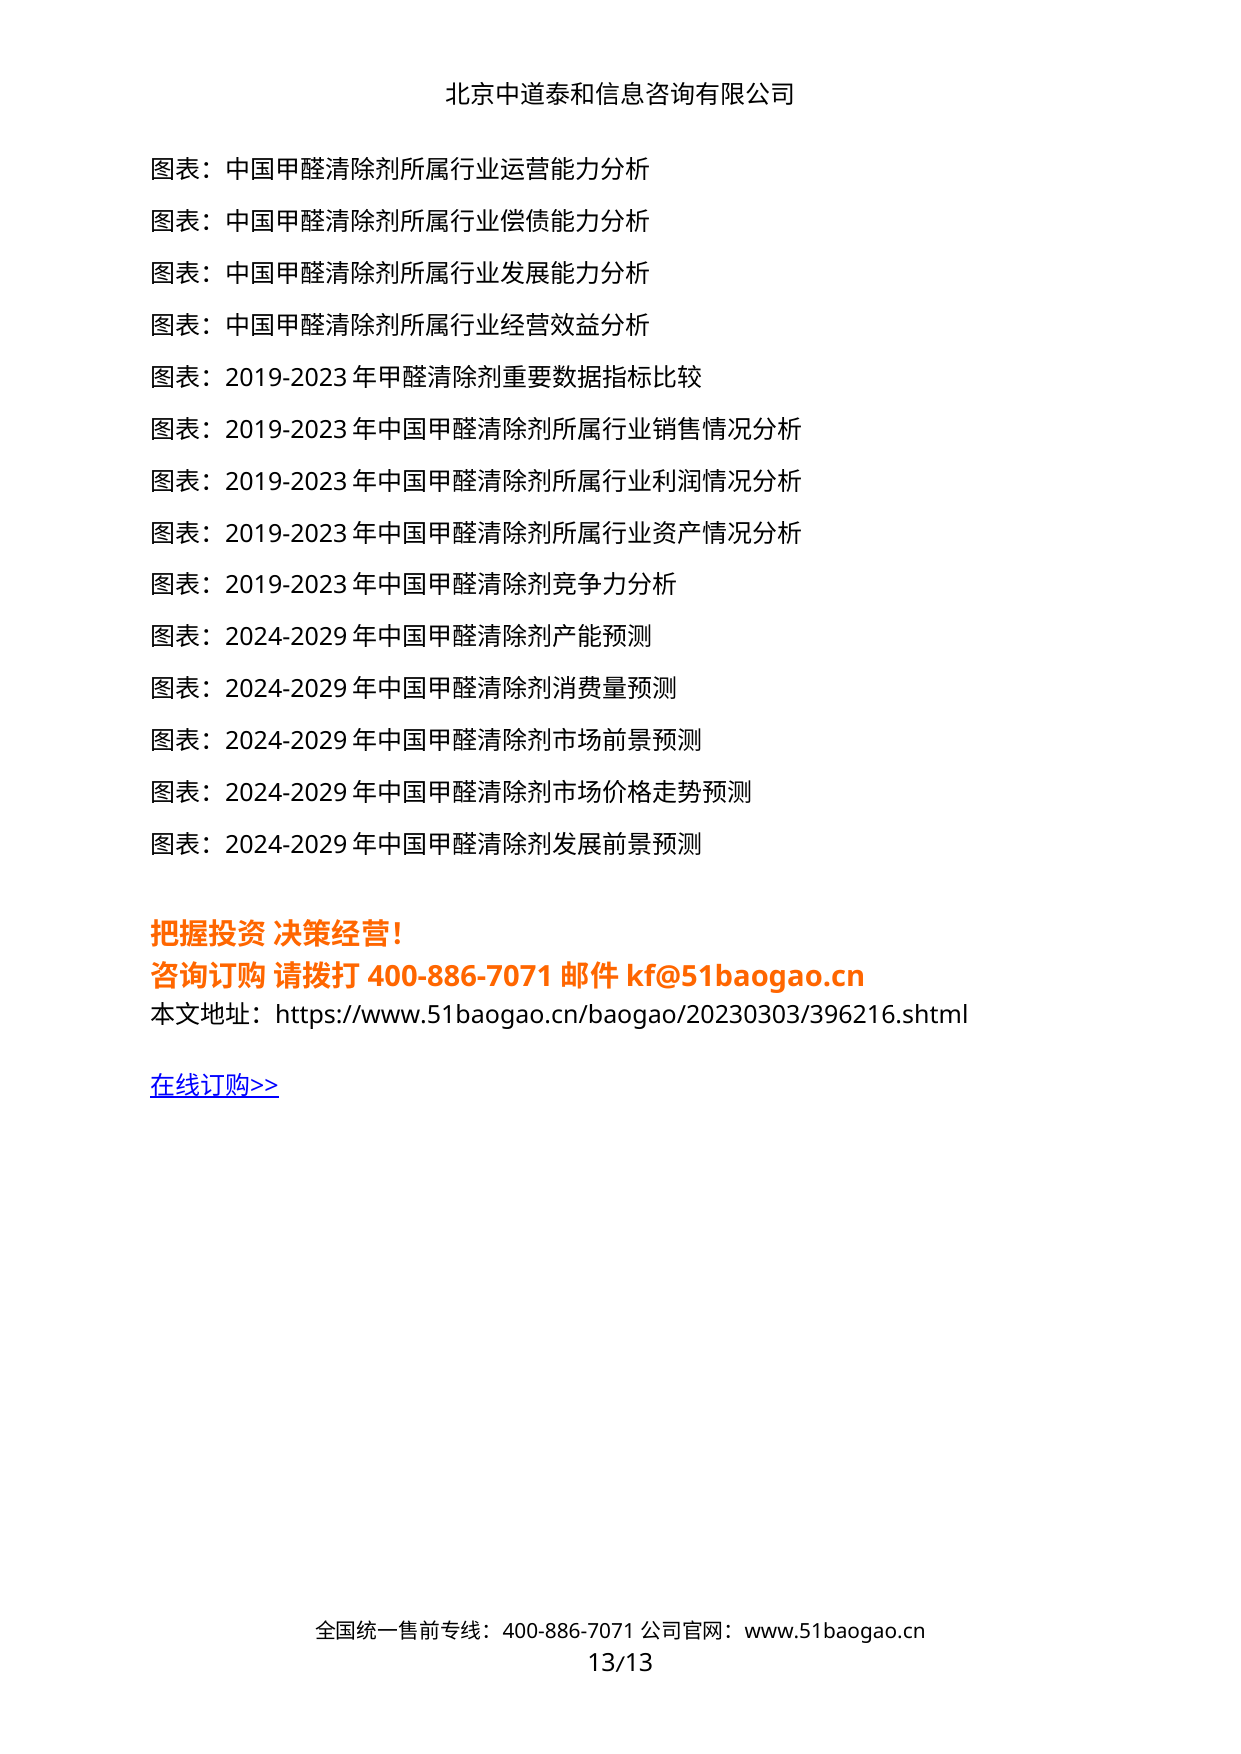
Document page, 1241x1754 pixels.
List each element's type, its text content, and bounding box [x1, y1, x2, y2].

text 图表：中国甲醛清除剂所属行业偿债能力分析 [150, 202, 1090, 238]
text 图表：2019-2023年甲醛清除剂重要数据指标比较 [150, 357, 1090, 394]
text 图表：2024-2029年中国甲醛清除剂产能预测 [150, 617, 1090, 653]
text 图表：2024-2029年中国甲醛清除剂市场价格走势预测 [150, 772, 1090, 809]
text 图表：中国甲醛清除剂所属行业发展能力分析 [150, 254, 1090, 290]
text 图表：2019-2023年中国甲醛清除剂所属行业资产情况分析 [150, 513, 1090, 549]
text 图表：2019-2023年中国甲醛清除剂所属行业销售情况分析 [150, 409, 1090, 446]
text 图表：中国甲醛清除剂所属行业经营效益分析 [150, 306, 1090, 342]
text 在线订购>> [150, 1031, 1090, 1102]
text 把握投资 决策经营！咨询订购 请拨打 400-886-7071 邮件 kf@51baogao.cn本文地址：https://www.51baogao.cn/baogao/20230303/396216.shtml [150, 876, 1090, 1031]
text 图表：2024-2029年中国甲醛清除剂发展前景预测 [150, 824, 1090, 861]
text 图表：2024-2029年中国甲醛清除剂消费量预测 [150, 669, 1090, 705]
text 图表：中国甲醛清除剂所属行业运营能力分析 [150, 150, 1090, 186]
text 图表：2024-2029年中国甲醛清除剂市场前景预测 [150, 721, 1090, 757]
text 图表：2019-2023年中国甲醛清除剂所属行业利润情况分析 [150, 461, 1090, 497]
text 图表：2019-2023年中国甲醛清除剂竞争力分析 [150, 565, 1090, 601]
